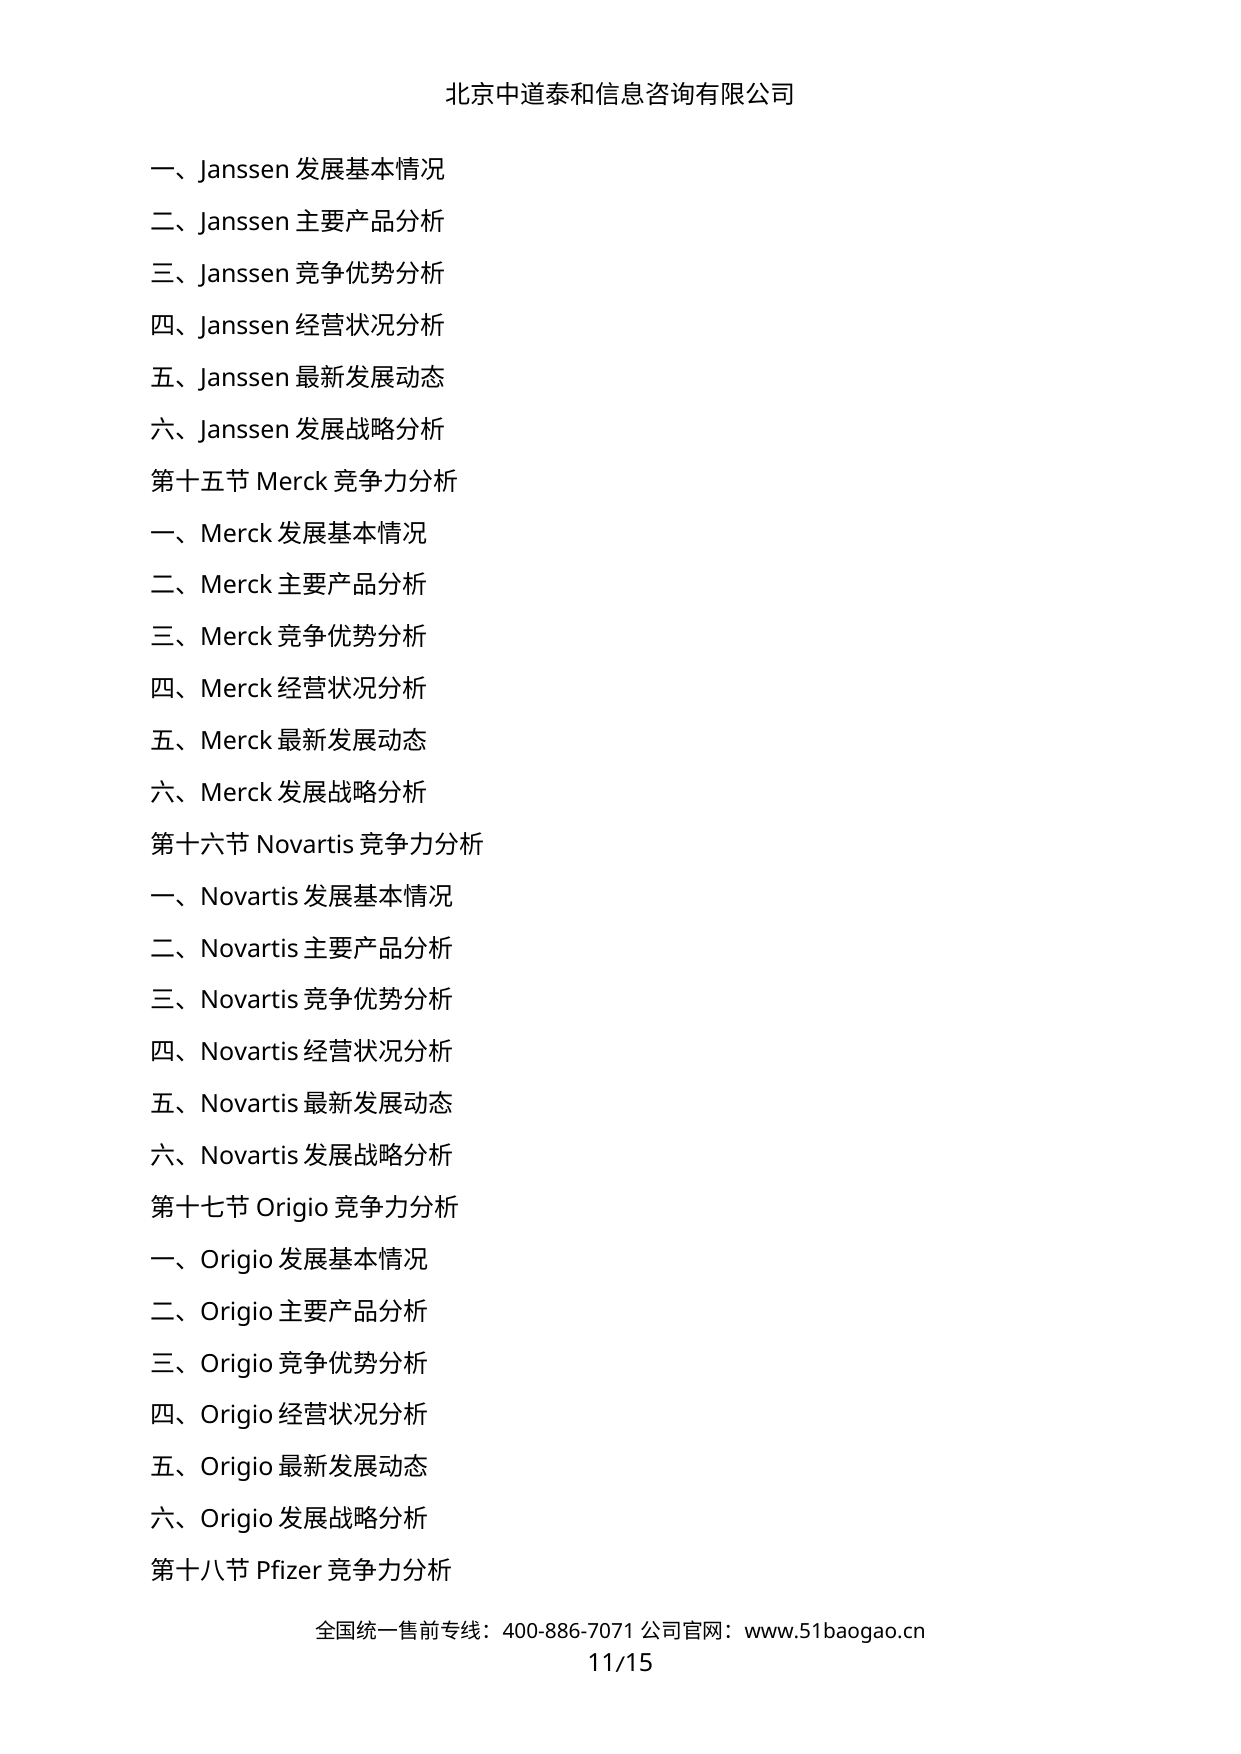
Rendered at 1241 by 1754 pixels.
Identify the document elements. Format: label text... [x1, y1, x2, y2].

text 二、Origio主要产品分析 [150, 1291, 1090, 1327]
text 三、Novartis竞争优势分析 [150, 980, 1090, 1016]
text 六、Novartis发展战略分析 [150, 1136, 1090, 1172]
text 四、Novartis经营状况分析 [150, 1032, 1090, 1068]
text 五、Merck最新发展动态 [150, 721, 1090, 757]
text 二、Merck主要产品分析 [150, 565, 1090, 601]
text 一、Merck发展基本情况 [150, 513, 1090, 549]
text 一、Origio发展基本情况 [150, 1239, 1090, 1276]
text 四、Origio经营状况分析 [150, 1395, 1090, 1431]
text 五、Origio最新发展动态 [150, 1447, 1090, 1483]
text 六、Janssen发展战略分析 [150, 409, 1090, 446]
text 第十五节 Merck竞争力分析 [150, 461, 1090, 497]
text 四、Merck经营状况分析 [150, 669, 1090, 705]
text 六、Origio发展战略分析 [150, 1499, 1090, 1535]
text 五、Novartis最新发展动态 [150, 1084, 1090, 1120]
text 六、Merck发展战略分析 [150, 772, 1090, 809]
text 第十八节 Pfizer竞争力分析 [150, 1551, 1090, 1587]
text 二、Novartis主要产品分析 [150, 928, 1090, 964]
text 四、Janssen经营状况分析 [150, 306, 1090, 342]
text 第十七节 Origio竞争力分析 [150, 1187, 1090, 1224]
text 二、Janssen主要产品分析 [150, 202, 1090, 238]
text 一、Novartis发展基本情况 [150, 876, 1090, 912]
text 三、Origio竞争优势分析 [150, 1343, 1090, 1379]
text 五、Janssen最新发展动态 [150, 357, 1090, 394]
text 一、Janssen发展基本情况 [150, 150, 1090, 186]
text 第十六节 Novartis竞争力分析 [150, 824, 1090, 861]
text 三、Janssen竞争优势分析 [150, 254, 1090, 290]
text 三、Merck竞争优势分析 [150, 617, 1090, 653]
